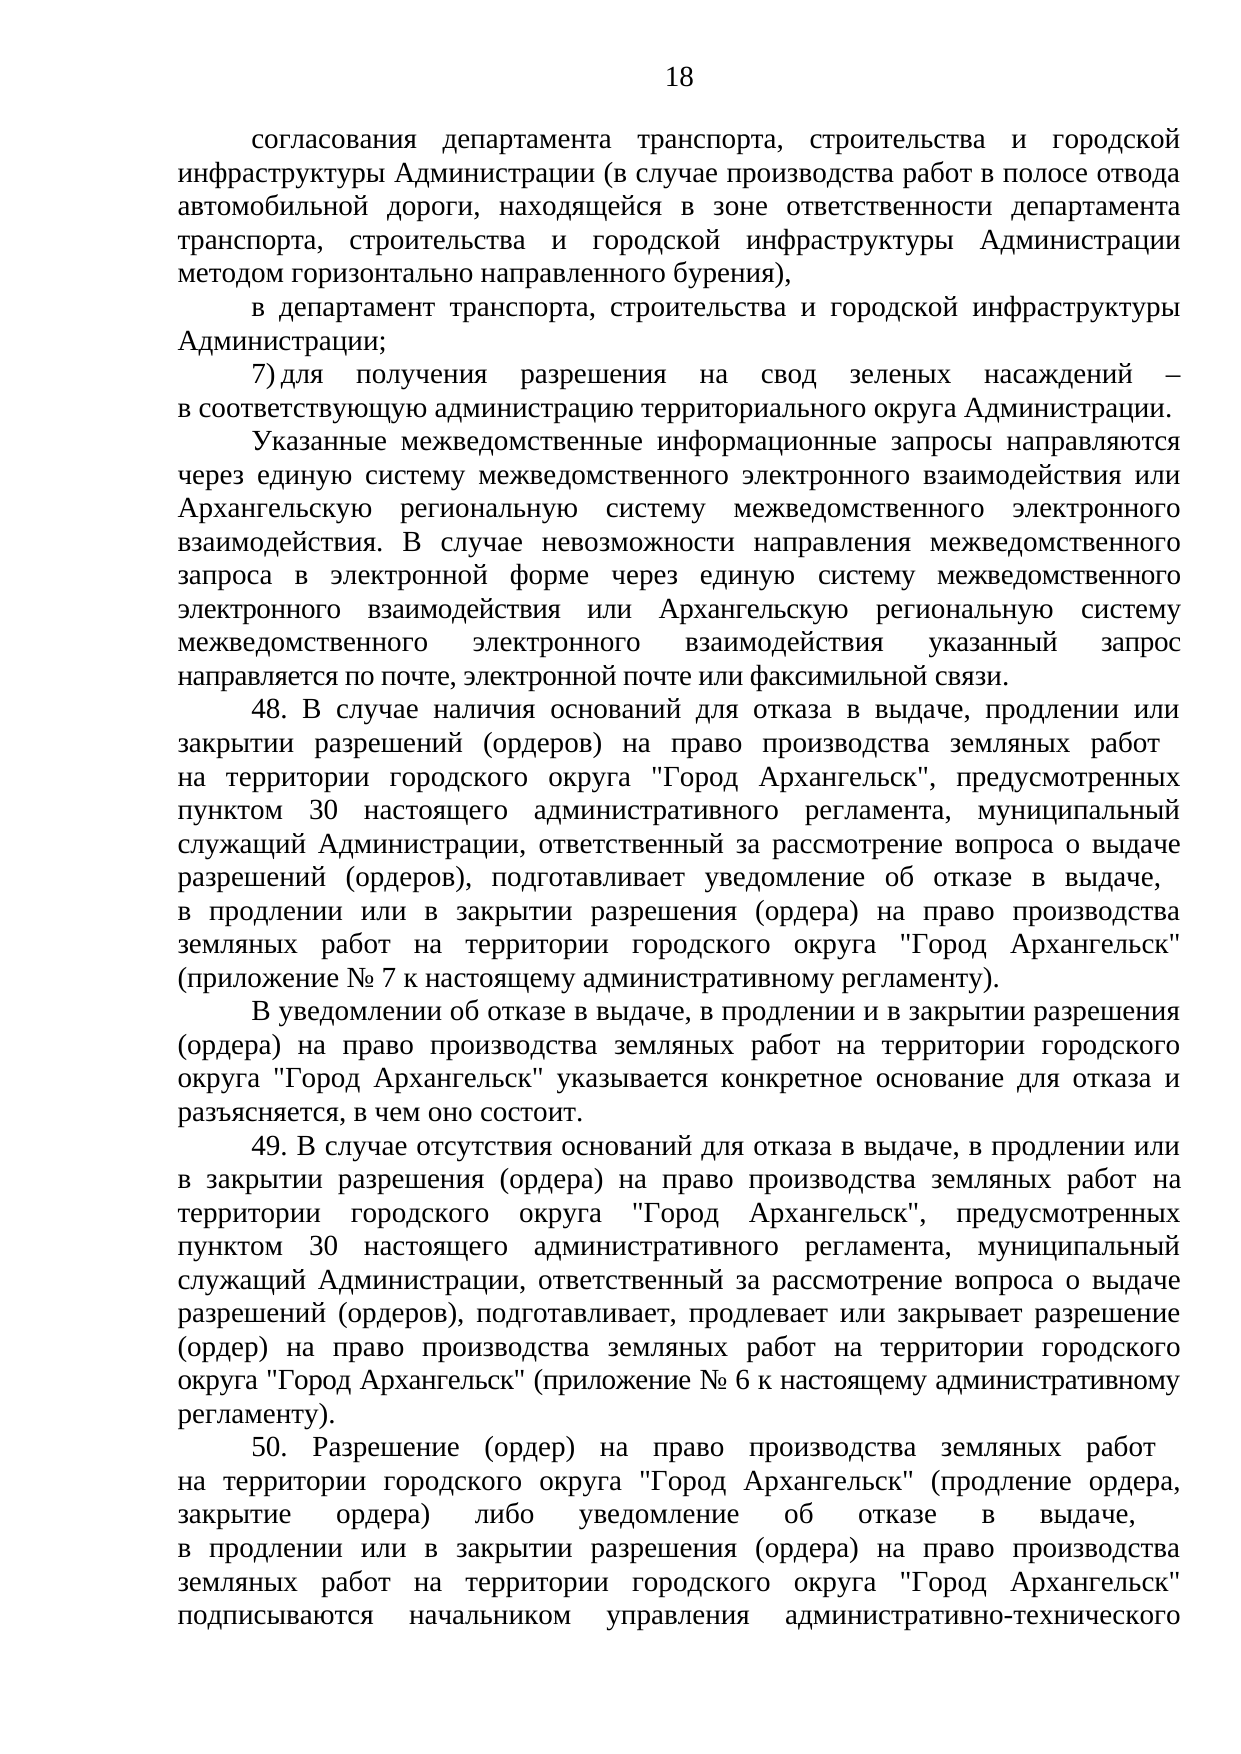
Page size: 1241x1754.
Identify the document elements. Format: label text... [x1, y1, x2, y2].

text в департамент транспорта, строительства и городской инфраструктуры Администрации; [177, 289, 1181, 356]
text 49. В случае отсутствия оснований для отказа в выдаче, в продлении или в закрытии разрешения (ордера) на право производства земляных работ на территории городского округа "Город Архангельск", предусмотренных пунктом 30 настоящего административного регламента, муниципальный служащий Администрации, ответственный за рассмотрение вопроса о выдаче разрешений (ордеров), подготавливает, продлевает или закрывает разрешение (ордер) на право производства земляных работ на территории городского округа "Город Архангельск" (приложение № 6 к настоящему административному регламенту). [177, 1128, 1181, 1429]
list для получения разрешения на свод зеленых насаждений – в соответствующую администрацию территориального округа Администрации. [177, 356, 1181, 423]
text 48. В случае наличия оснований для отказа в выдаче, продлении или закрытии разрешений (ордеров) на право производства земляных работ на территории городского округа "Город Архангельск", предусмотренных пунктом 30 настоящего административного регламента, муниципальный служащий Администрации, ответственный за рассмотрение вопроса о выдаче разрешений (ордеров), подготавливает уведомление об отказе в выдаче, в продлении или в закрытии разрешения (ордера) на право производства земляных работ на территории городского округа "Город Архангельск" (приложение № 7 к настоящему административному регламенту). [177, 692, 1181, 993]
text Указанные межведомственные информационные запросы направляются через единую систему межведомственного электронного взаимодействия или Архангельскую региональную систему межведомственного электронного взаимодействия. В случае невозможности направления межведомственного запроса в электронной форме через единую систему межведомственного электронного взаимодействия или Архангельскую региональную систему межведомственного электронного взаимодействия указанный запрос направляется по почте, электронной почте или факсимильной связи. [177, 423, 1181, 692]
text согласования департамента транспорта, строительства и городской инфраструктуры Администрации (в случае производства работ в полосе отвода автомобильной дороги, находящейся в зоне ответственности департамента транспорта, строительства и городской инфраструктуры Администрации методом горизонтально направленного бурения), [177, 121, 1181, 289]
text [177, 1429, 1181, 1631]
text В уведомлении об отказе в выдаче, в продлении и в закрытии разрешения (ордера) на право производства земляных работ на территории городского округа "Город Архангельск" указывается конкретное основание для отказа и разъясняется, в чем оно состоит. [177, 993, 1181, 1128]
